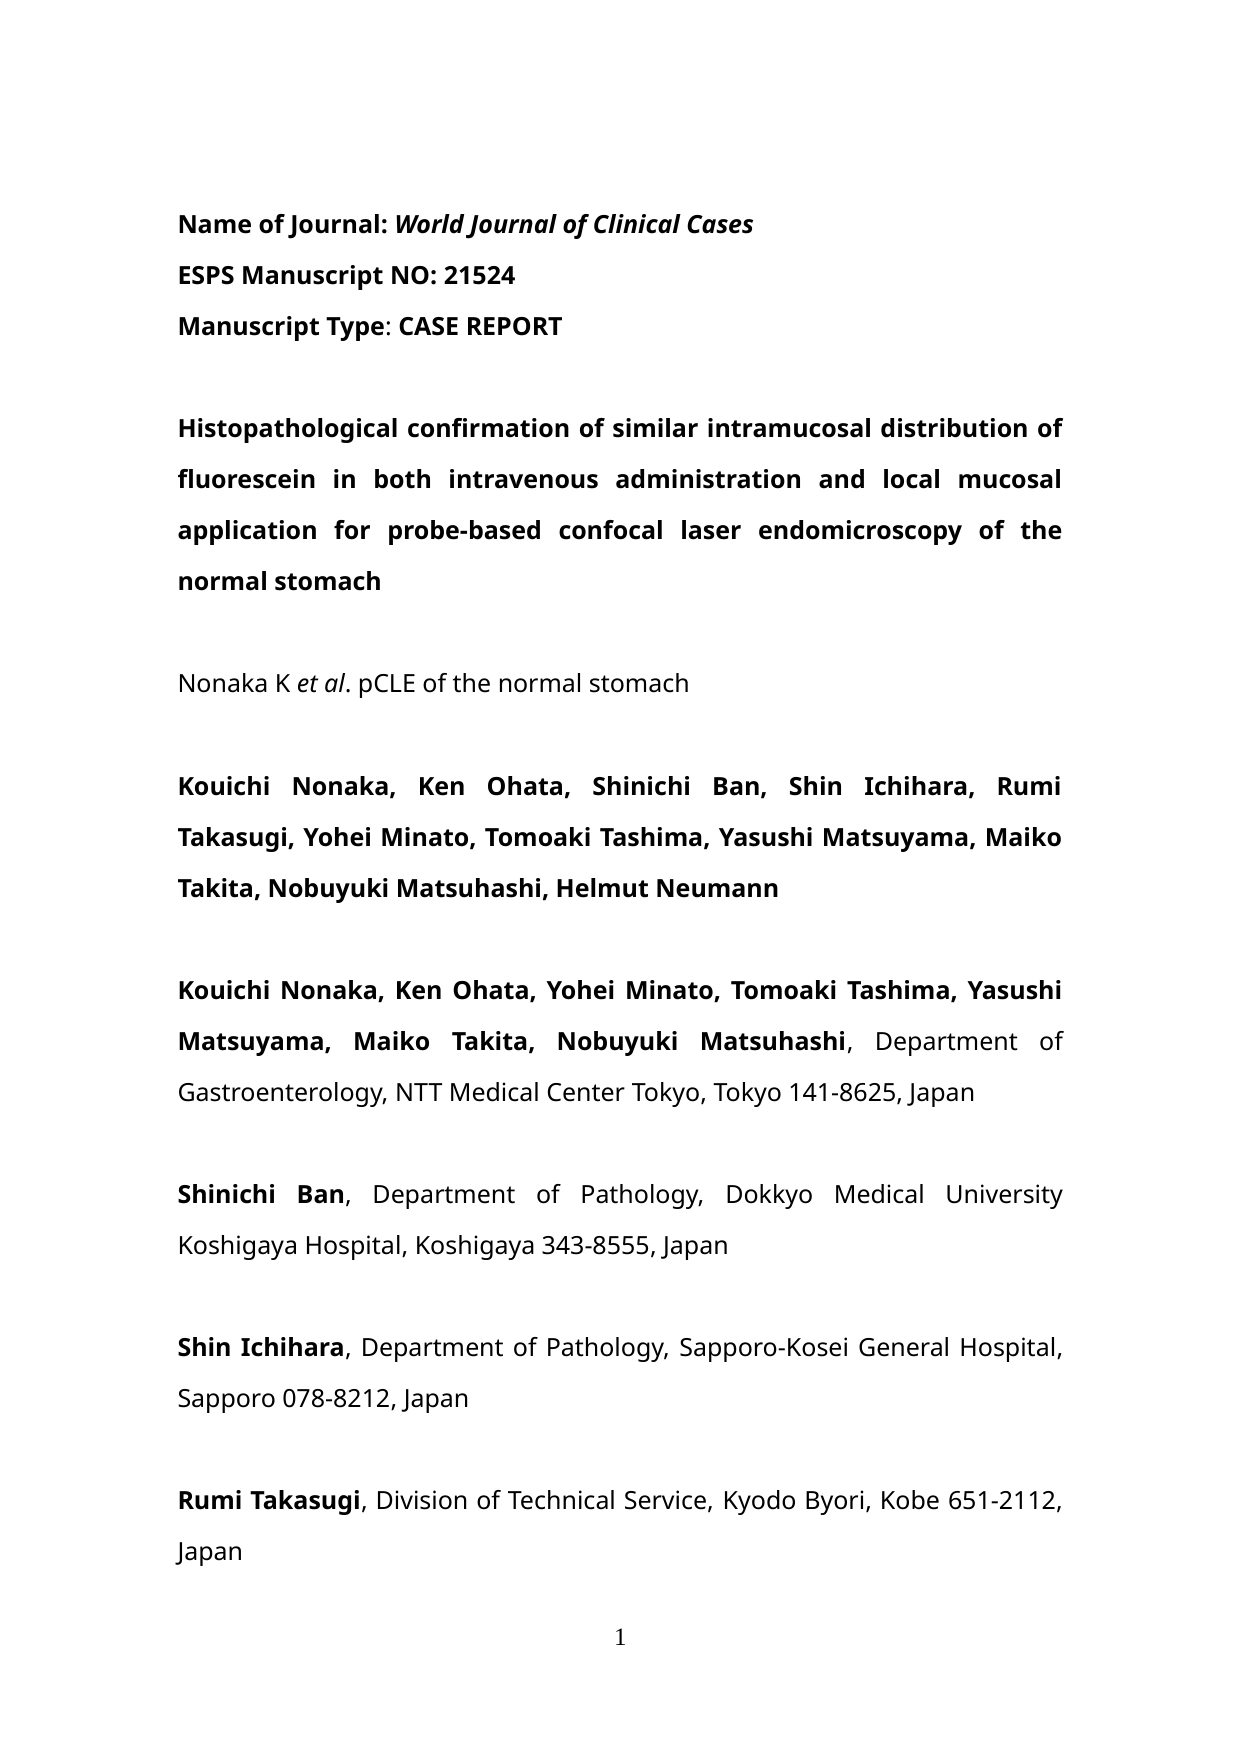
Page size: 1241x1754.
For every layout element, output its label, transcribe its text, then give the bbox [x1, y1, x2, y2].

text Shin Ichihara, Department of Pathology, Sapporo-Kosei General Hospital, Sapporo 078-8212, Japan [177, 1330, 1063, 1415]
text Nonaka K et al. pCLE of the normal stomach [177, 666, 1063, 700]
text ESPS Manuscript NO: 21524 [177, 258, 1063, 292]
text Kouichi Nonaka, Ken Ohata, Shinichi Ban, Shin Ichihara, Rumi Takasugi, Yohei Minato, Tomoaki Tashima, Yasushi Matsuyama, Maiko Takita, Nobuyuki Matsuhashi, Helmut Neumann [177, 768, 1063, 904]
text Histopathological confirmation of similar intramucosal distribution of fluorescein in both intravenous administration and local mucosal application for probe-based confocal laser endomicroscopy of the normal stomach [177, 411, 1063, 598]
text Rumi Takasugi, Division of Technical Service, Kyodo Byori, Kobe 651-2112, Japan [177, 1483, 1063, 1568]
text Name of Journal: World Journal of Clinical Cases [177, 207, 1063, 241]
text Manuscript Type: CASE REPORT [177, 309, 1063, 343]
text Kouichi Nonaka, Ken Ohata, Yohei Minato, Tomoaki Tashima, Yasushi Matsuyama, Maiko Takita, Nobuyuki Matsuhashi, Department of Gastroenterology, NTT Medical Center Tokyo, Tokyo 141-8625, Japan [177, 972, 1063, 1108]
text Shinichi Ban, Department of Pathology, Dokkyo Medical University Koshigaya Hospital, Koshigaya 343-8555, Japan [177, 1177, 1063, 1262]
